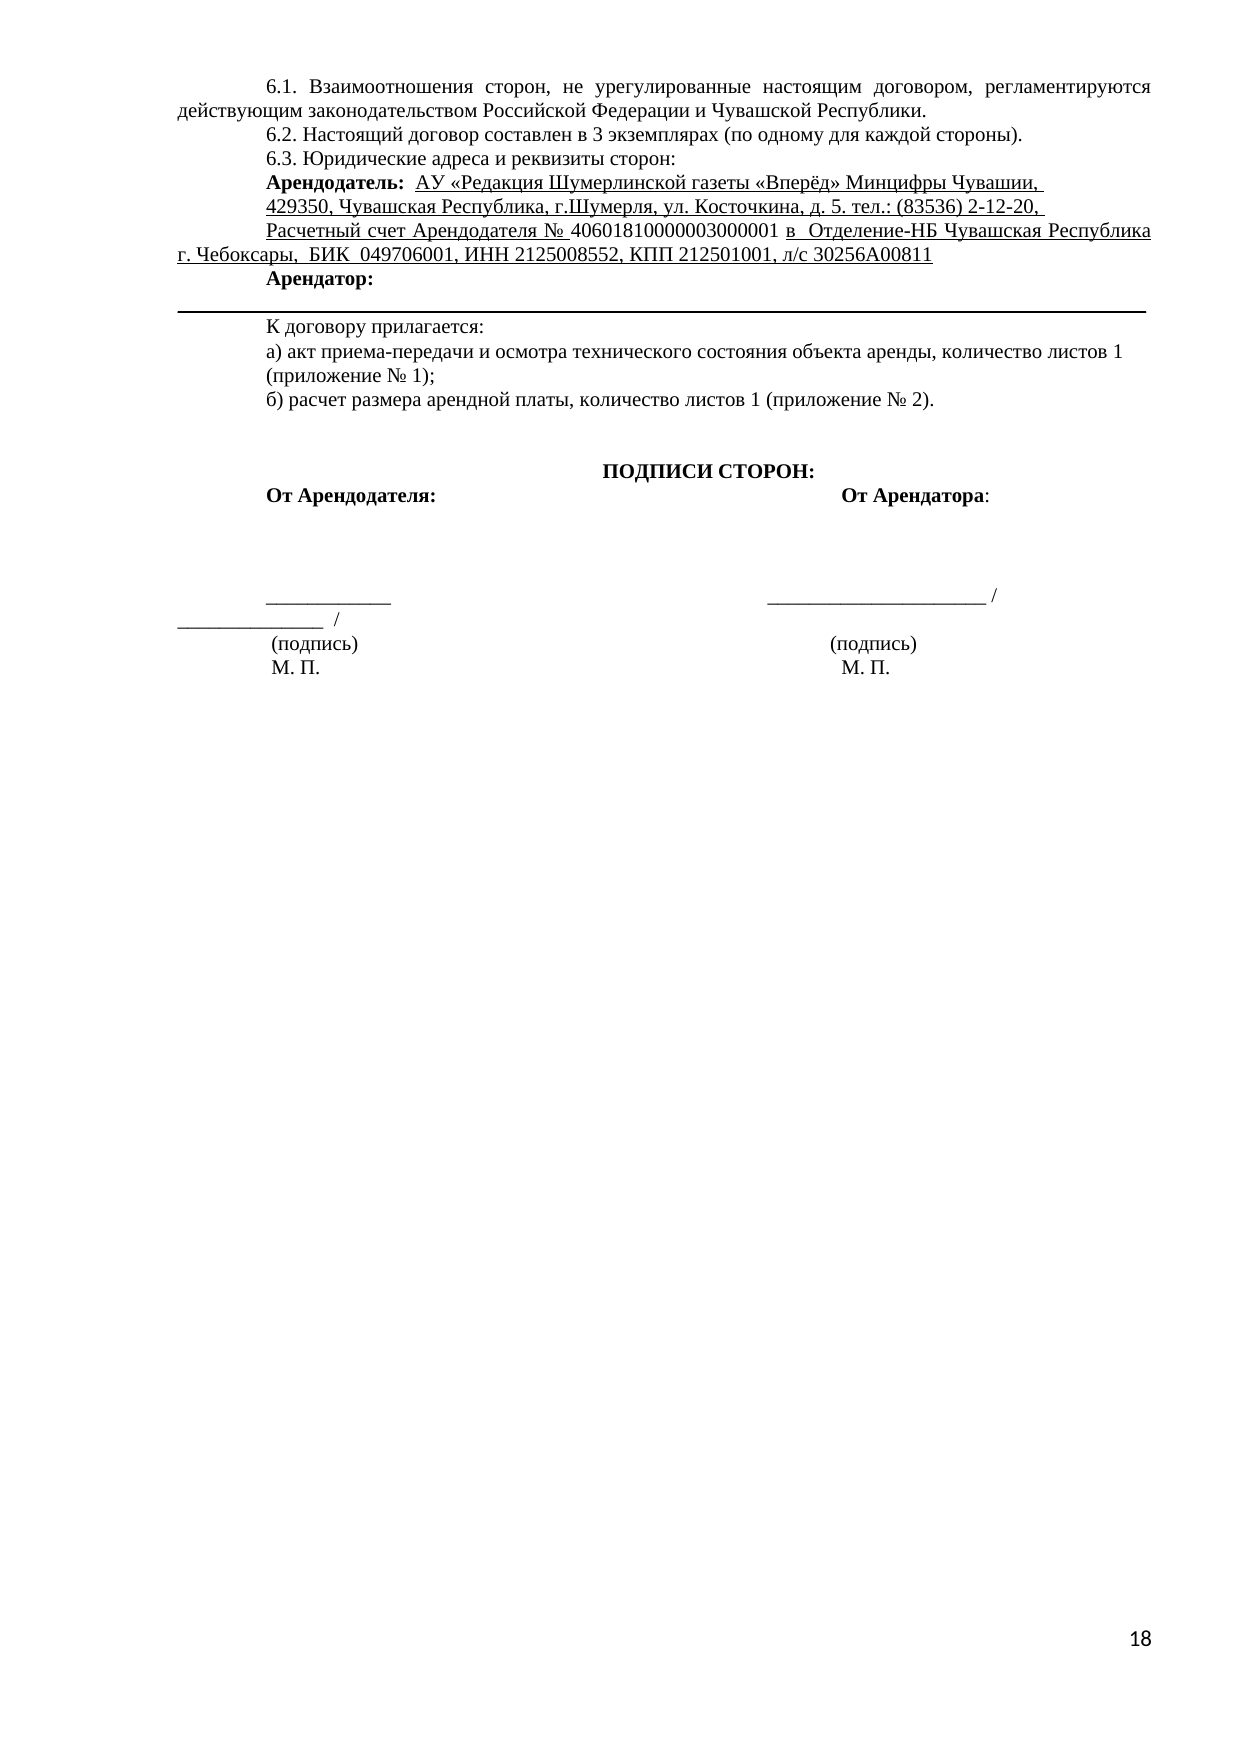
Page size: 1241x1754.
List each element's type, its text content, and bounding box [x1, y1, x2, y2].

text (подпись) (подпись) [177, 631, 1152, 655]
text 6.2. Настоящий договор составлен в 3 экземплярах (по одному для каждой стороны). [177, 122, 1152, 146]
text 6.1. Взаимоотношения сторон, не урегулированные настоящим договором, регламентируются действующим законодательством Российской Федерации и Чувашской Республики. [177, 74, 1152, 122]
text К договору прилагается: [177, 314, 1152, 338]
text б) расчет размера арендной платы, количество листов 1 (приложение № 2). [177, 387, 1152, 411]
text Расчетный счет Арендодателя № 40601810000003000001 в Отделение-НБ Чувашская Республика г. Чебоксары, БИК 049706001, ИНН 2125008552, КПП 212501001, л/с 30256А00811 [177, 218, 571, 263]
text а) акт приема-передачи и осмотра технического состояния объекта аренды, количество листов 1 [177, 338, 1152, 363]
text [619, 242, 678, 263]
text От Арендодателя: От Арендатора: [177, 483, 1152, 507]
text (приложение № 1); [177, 363, 1152, 387]
text Расчетный счет Арендодателя № 40601810000003000001 в Отделение-НБ Чувашская Республика г. Чебоксары, БИК 049706001, ИНН 2125008552, КПП 212501001, л/с 30256А00811 [772, 218, 1152, 266]
text ПОДПИСИ СТОРОН: [177, 459, 1152, 483]
text М. П. М. П. [177, 655, 1152, 679]
text ____________ _____________________ / ______________ / [177, 583, 1152, 631]
text 6.3. Юридические адреса и реквизиты сторон: [177, 146, 1152, 170]
text Арендодатель: АУ «Редакция Шумерлинской газеты «Вперёд» Минцифры Чувашии, [177, 170, 1152, 194]
text Арендатор: _____________________________________________________________________________________________ [177, 266, 1152, 314]
text 429350, Чувашская Республика, г.Шумерля, ул. Косточкина, д. 5. тел.: (83536) 2-12-20, [177, 194, 1152, 218]
